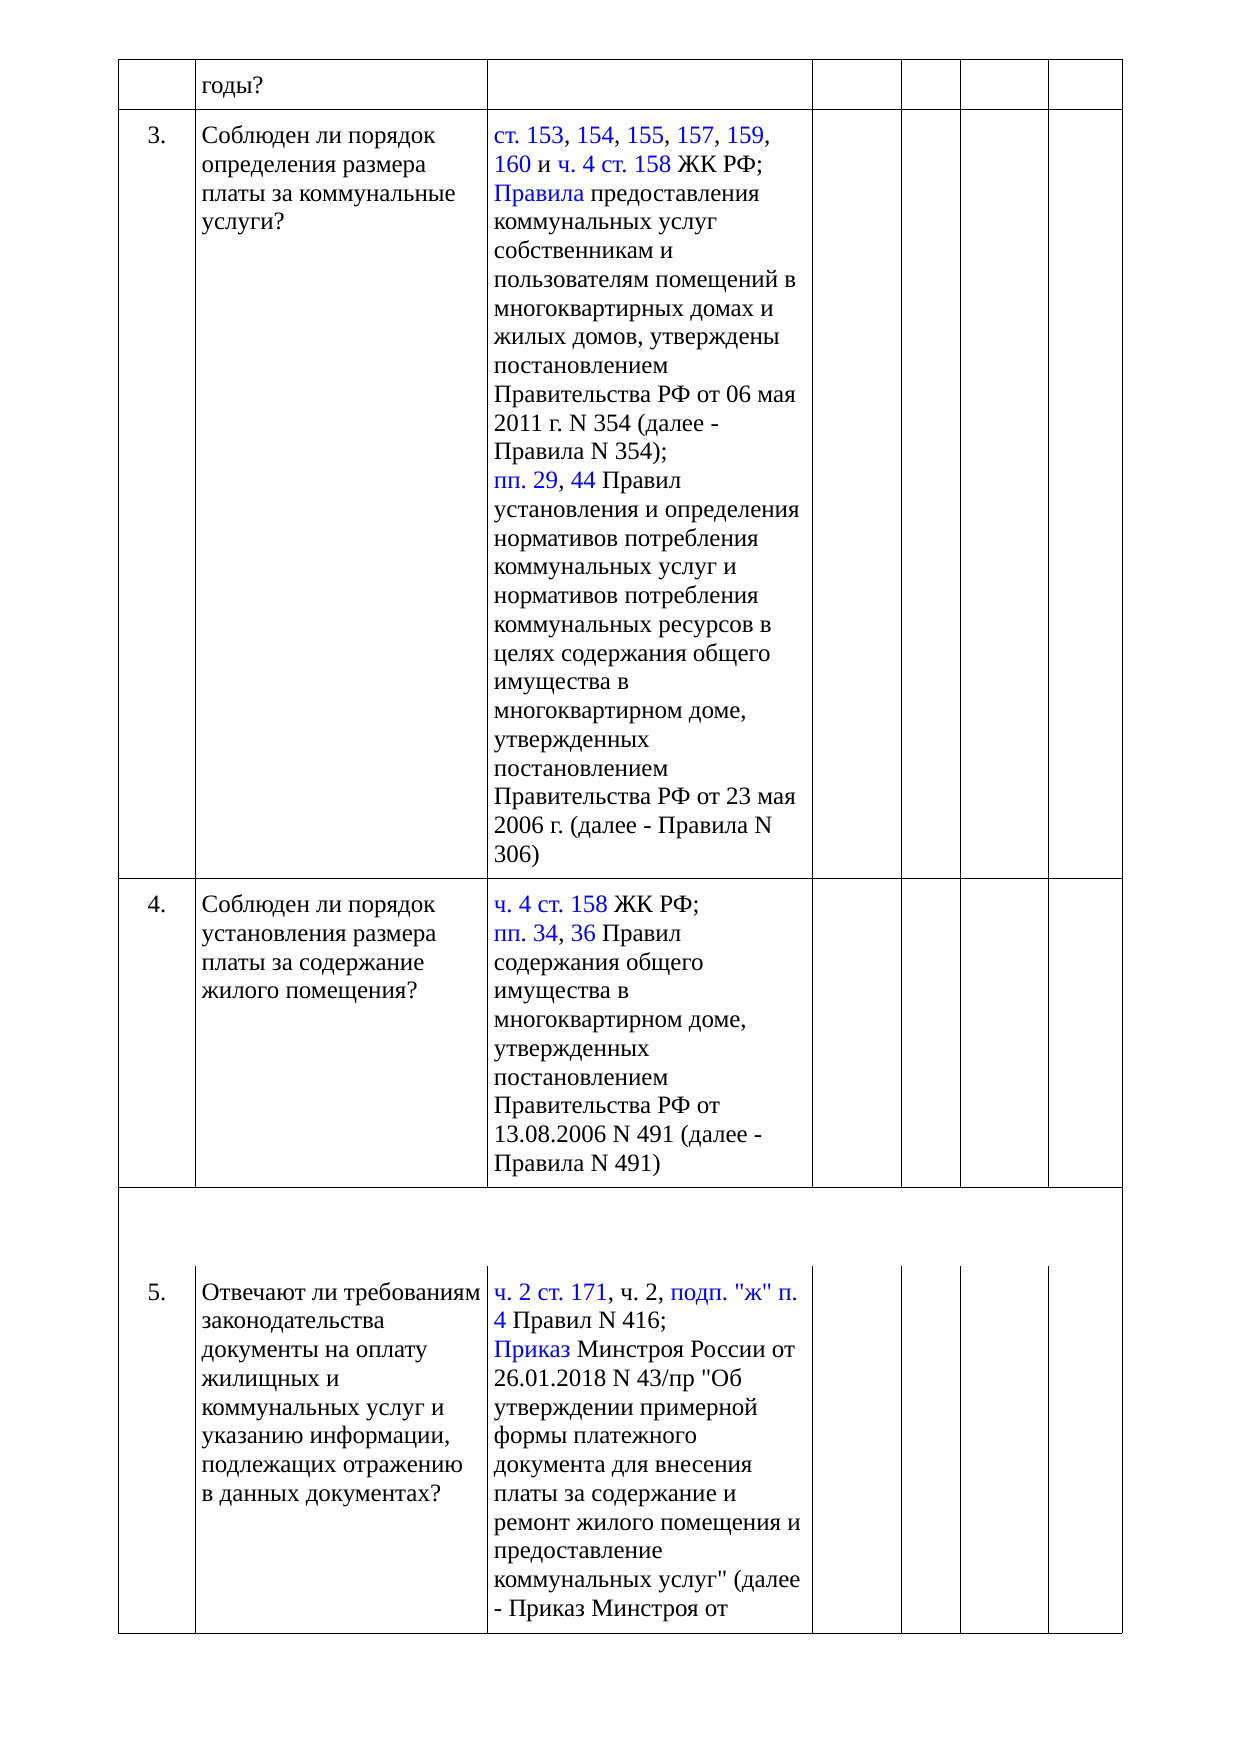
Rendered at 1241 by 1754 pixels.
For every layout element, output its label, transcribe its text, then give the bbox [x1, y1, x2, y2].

table_cell [902, 110, 960, 878]
table_cell 2. [119, 60, 195, 109]
table_cell Соблюден ли порядок установления размера платы за содержание жилого помещения? [196, 879, 487, 1187]
table_cell [902, 879, 960, 1187]
table_cell Соблюден ли порядок определения размера платы за коммунальные услуги? [196, 110, 487, 878]
table_cell [961, 110, 1048, 878]
table_cell [961, 60, 1048, 109]
table_cell ст. 153, 154, 155, 157, 159, 160 и ч. 4 ст. 158 ЖК РФ; Правила предоставления коммунальных услуг собственникам и пользователям помещений в многоквартирных домах и жилых домов, утверждены постановлением Правительства РФ от 06 мая 2011 г. N 354 (далее - Правила N 354); пп. 29, 44 Правил установления и определения нормативов потребления коммунальных услуг и нормативов потребления коммунальных ресурсов в целях содержания общего имущества в многоквартирном доме, утвержденных постановлением Правительства РФ от 23 мая 2006 г. (далее - Правила N 306) [488, 110, 812, 878]
table_cell [1049, 1266, 1122, 1632]
table_cell [1049, 60, 1122, 109]
table_cell [119, 1188, 1122, 1266]
table_cell [902, 60, 960, 109]
table_cell [813, 60, 901, 109]
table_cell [488, 1266, 812, 1632]
table_cell [1049, 879, 1122, 1187]
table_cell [196, 1266, 487, 1632]
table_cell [196, 60, 487, 109]
table_cell [813, 110, 901, 878]
table_cell [961, 879, 1048, 1187]
table_cell 5. [119, 1266, 195, 1632]
table_cell [813, 879, 901, 1187]
table_cell [961, 1266, 1048, 1632]
table_cell [1049, 110, 1122, 878]
table_cell 3. [119, 110, 195, 878]
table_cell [488, 60, 812, 109]
table_cell [813, 1266, 901, 1632]
table_cell [902, 1266, 960, 1632]
table_cell ч. 4 ст. 158 ЖК РФ; пп. 34, 36 Правил содержания общего имущества в многоквартирном доме, утвержденных постановлением Правительства РФ от 13.08.2006 N 491 (далее - Правила N 491) [488, 879, 812, 1187]
table_cell 4. [119, 879, 195, 1187]
